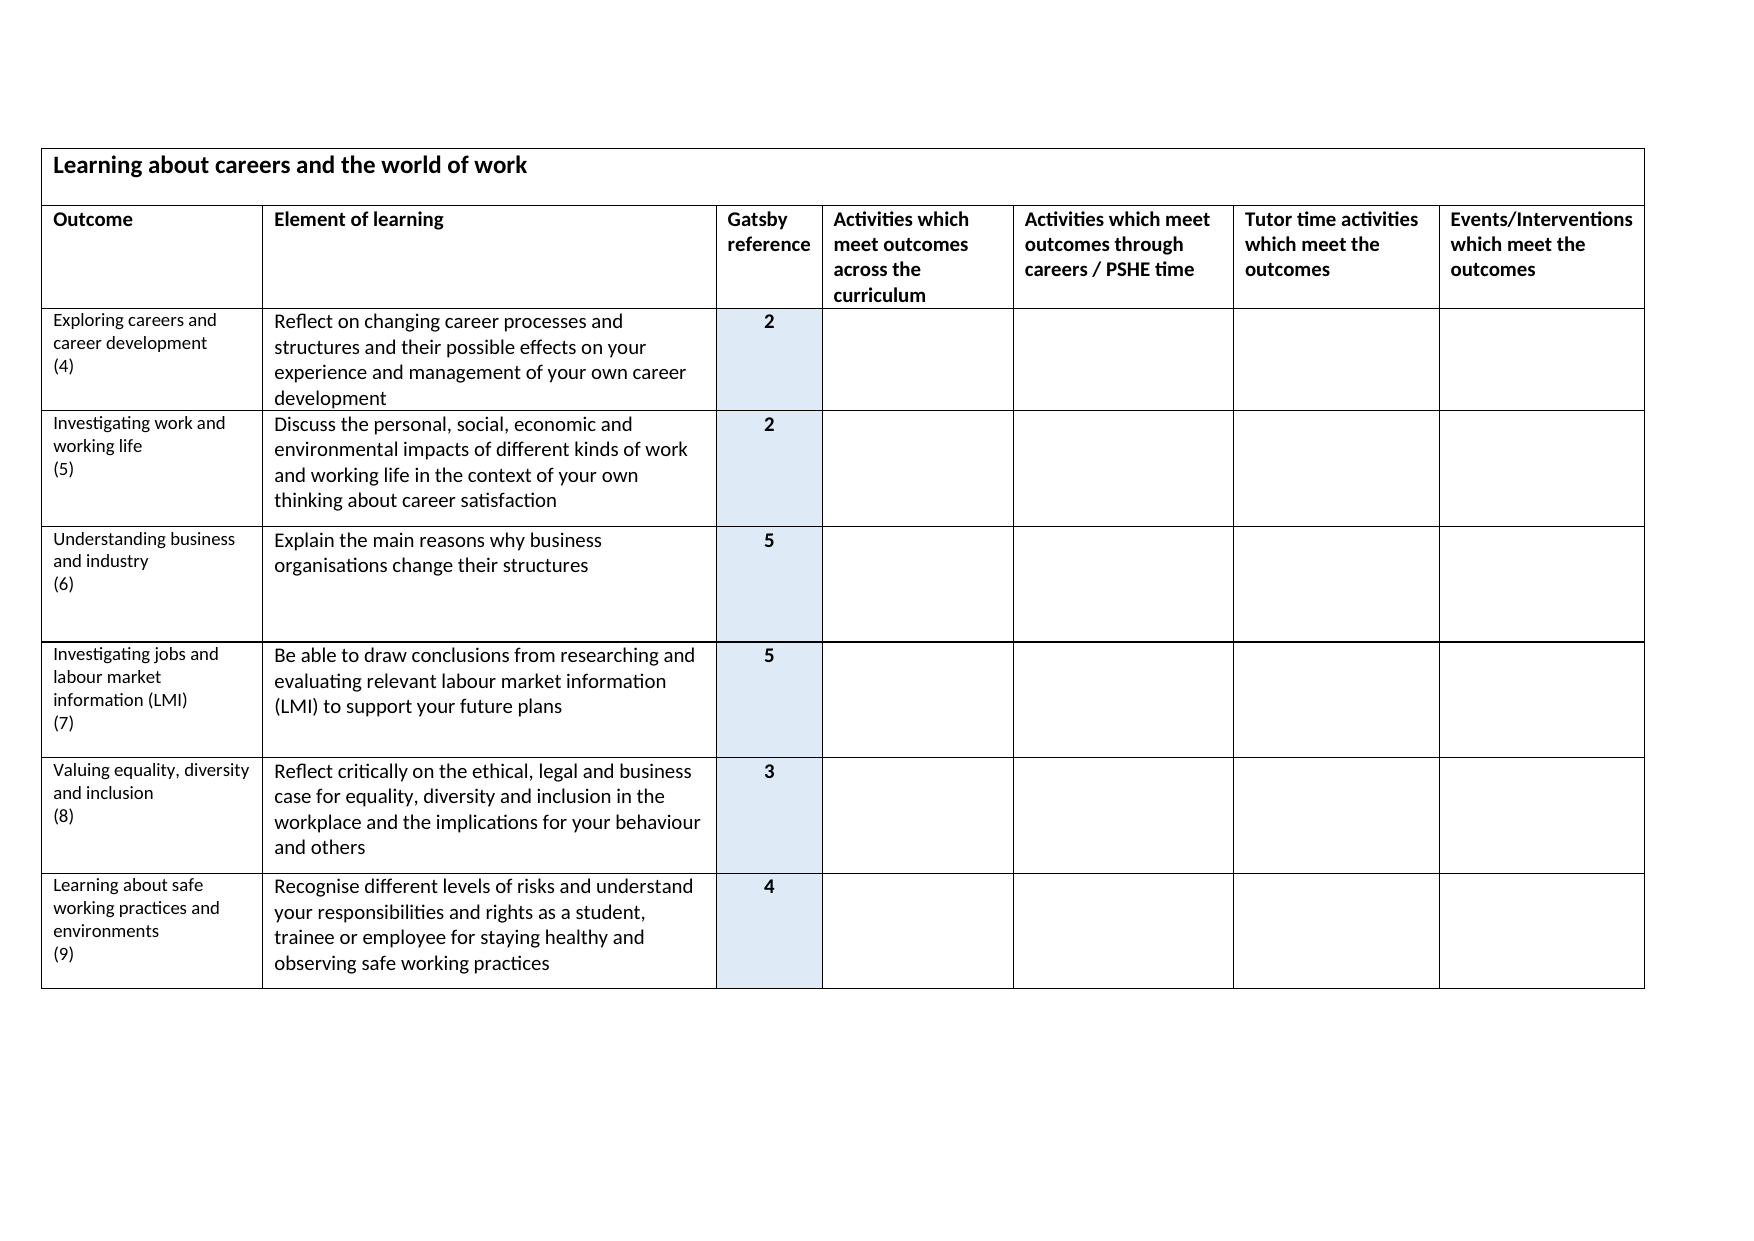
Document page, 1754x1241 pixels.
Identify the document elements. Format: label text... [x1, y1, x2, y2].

table_cell 2 [717, 411, 822, 526]
table_cell [1440, 874, 1644, 988]
table_cell [1234, 411, 1439, 526]
table_cell Investigating jobs and labour market information (LMI) (7) [42, 643, 262, 757]
table_cell 3 [717, 758, 822, 873]
table_cell Tutor time activities which meet the outcomes [1234, 206, 1439, 307]
table_cell [1014, 758, 1233, 873]
table_cell [823, 527, 1013, 641]
table_cell Gatsby reference [717, 206, 822, 307]
table_cell Understanding business and industry (6) [42, 527, 262, 641]
table_cell Events/Interventions which meet the outcomes [1440, 206, 1644, 307]
table_cell [1440, 411, 1644, 526]
table_cell Activities which meet outcomes across the curriculum [823, 206, 1013, 307]
table_cell Reflect critically on the ethical, legal and business case for equality, diversity and inclusion in the workplace and the implications for your behaviour and others [263, 758, 716, 873]
table_cell [1234, 309, 1439, 410]
table_cell [1014, 527, 1233, 641]
table_cell Investigating work and working life (5) [42, 411, 262, 526]
table_cell [1014, 309, 1233, 410]
table_cell [1234, 643, 1439, 757]
table_cell Exploring careers and career development (4) [42, 309, 262, 410]
table_cell Activities which meet outcomes through careers / PSHE time [1014, 206, 1233, 307]
table_cell Be able to draw conclusions from researching and evaluating relevant labour market information (LMI) to support your future plans [263, 643, 716, 757]
table_cell Outcome [42, 206, 262, 307]
table_cell [1234, 527, 1439, 641]
table_cell [823, 643, 1013, 757]
table_cell Reflect on changing career processes and structures and their possible effects on your experience and management of your own career development [263, 309, 716, 410]
table_cell Recognise different levels of risks and understand your responsibilities and rights as a student, trainee or employee for staying healthy and observing safe working practices [263, 874, 716, 988]
table_cell [1440, 643, 1644, 757]
table_cell Learning about safe working practices and environments (9) [42, 874, 262, 988]
table_cell 2 [717, 309, 822, 410]
table_cell [1440, 309, 1644, 410]
table_cell [823, 758, 1013, 873]
table_cell [1440, 527, 1644, 641]
table_cell [823, 874, 1013, 988]
table_cell [1234, 874, 1439, 988]
table_cell [1014, 411, 1233, 526]
table_cell [1440, 758, 1644, 873]
table_cell Explain the main reasons why business organisations change their structures [263, 527, 716, 641]
table_cell [1014, 643, 1233, 757]
table_cell 4 [717, 874, 822, 988]
table_cell [823, 411, 1013, 526]
table_cell [823, 309, 1013, 410]
table_cell 5 [717, 527, 822, 641]
table_cell Element of learning [263, 206, 716, 307]
table_header Learning about careers and the world of work [42, 149, 1644, 205]
table_cell Discuss the personal, social, economic and environmental impacts of different kinds of work and working life in the context of your own thinking about career satisfaction [263, 411, 716, 526]
table_cell [1014, 874, 1233, 988]
table_cell 5 [717, 643, 822, 757]
table_cell Valuing equality, diversity and inclusion (8) [42, 758, 262, 873]
table_cell [1234, 758, 1439, 873]
